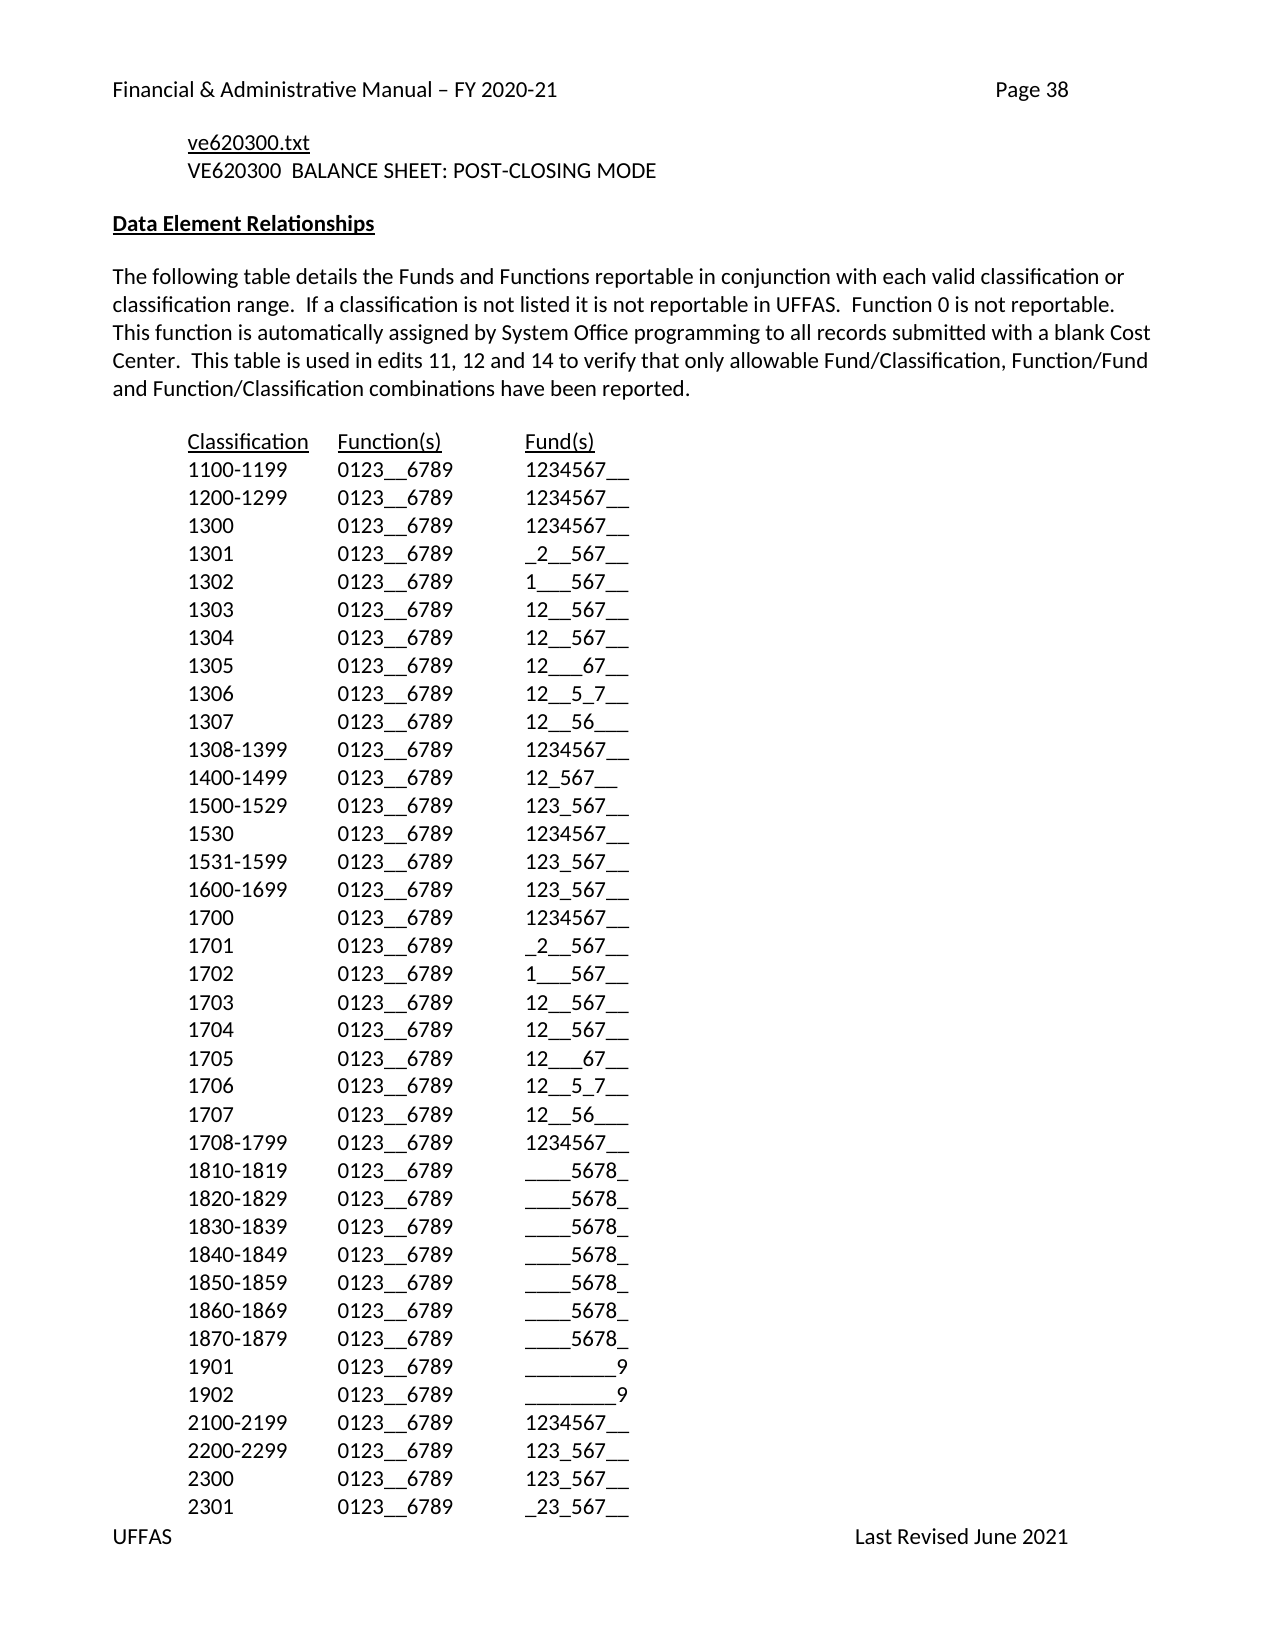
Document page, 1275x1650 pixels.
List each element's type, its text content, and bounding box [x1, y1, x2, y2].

text 1700 0123__6789 1234567__ [187, 903, 1162, 932]
text 1705 0123__6789 12___67__ [187, 1044, 1162, 1072]
text 1901 0123__6789 ________9 [187, 1352, 1162, 1380]
text 1708-1799 0123__6789 1234567__ [187, 1128, 1162, 1156]
text 1307 0123__6789 12__56___ [187, 707, 1162, 735]
text 1305 0123__6789 12___67__ [187, 651, 1162, 679]
text 1100-1199 0123__6789 1234567__ [187, 455, 1162, 483]
text 1600-1699 0123__6789 123_567__ [187, 876, 1162, 903]
text 1306 0123__6789 12__5_7__ [187, 679, 1162, 707]
text 1301 0123__6789 _2__567__ [187, 539, 1162, 567]
text 1200-1299 0123__6789 1234567__ [187, 483, 1162, 511]
text 1706 0123__6789 12__5_7__ [187, 1072, 1162, 1100]
text 1850-1859 0123__6789 ____5678_ [187, 1268, 1162, 1296]
text 1300 0123__6789 1234567__ [187, 511, 1162, 539]
text 2100-2199 0123__6789 1234567__ [187, 1408, 1162, 1436]
text 1701 0123__6789 _2__567__ [187, 932, 1162, 959]
text 1702 0123__6789 1___567__ [187, 959, 1162, 988]
text 1840-1849 0123__6789 ____5678_ [187, 1240, 1162, 1268]
text VE620300 BALANCE SHEET: POST-CLOSING MODE [187, 156, 1162, 184]
text Classification Function(s) Fund(s) [187, 427, 1162, 455]
text 1860-1869 0123__6789 ____5678_ [187, 1296, 1162, 1324]
text 1820-1829 0123__6789 ____5678_ [187, 1184, 1162, 1212]
text 1303 0123__6789 12__567__ [187, 595, 1162, 623]
text 1703 0123__6789 12__567__ [187, 988, 1162, 1016]
text 2301 0123__6789 _23_567__ [187, 1492, 1162, 1520]
text 1830-1839 0123__6789 ____5678_ [187, 1212, 1162, 1240]
text ve620300.txt [187, 128, 1162, 156]
text 1704 0123__6789 12__567__ [187, 1016, 1162, 1044]
text 1531-1599 0123__6789 123_567__ [187, 847, 1162, 876]
text 2300 0123__6789 123_567__ [187, 1464, 1162, 1492]
text The following table details the Funds and Functions reportable in conjunction with each valid classification or classification range. If a classification is not listed it is not reportable in UFFAS. Function 0 is not reportable. This function is automatically assigned by System Office programming to all records submitted with a blank Cost Center. This table is used in edits 11, 12 and 14 to verify that only allowable Fund/Classification, Function/Fund and Function/Classification combinations have been reported. [112, 262, 1162, 402]
text 1304 0123__6789 12__567__ [187, 623, 1162, 651]
text 1870-1879 0123__6789 ____5678_ [187, 1324, 1162, 1352]
text 1810-1819 0123__6789 ____5678_ [187, 1156, 1162, 1184]
subtitle Data Element Relationships [112, 209, 1162, 237]
text 2200-2299 0123__6789 123_567__ [187, 1436, 1162, 1464]
text 1500-1529 0123__6789 123_567__ [187, 791, 1162, 819]
text 1530 0123__6789 1234567__ [187, 819, 1162, 847]
text 1707 0123__6789 12__56___ [187, 1100, 1162, 1128]
text 1902 0123__6789 ________9 [187, 1380, 1162, 1408]
text 1302 0123__6789 1___567__ [187, 567, 1162, 595]
text 1308-1399 0123__6789 1234567__ [187, 735, 1162, 763]
text 1400-1499 0123__6789 12_567__ [187, 763, 1162, 791]
